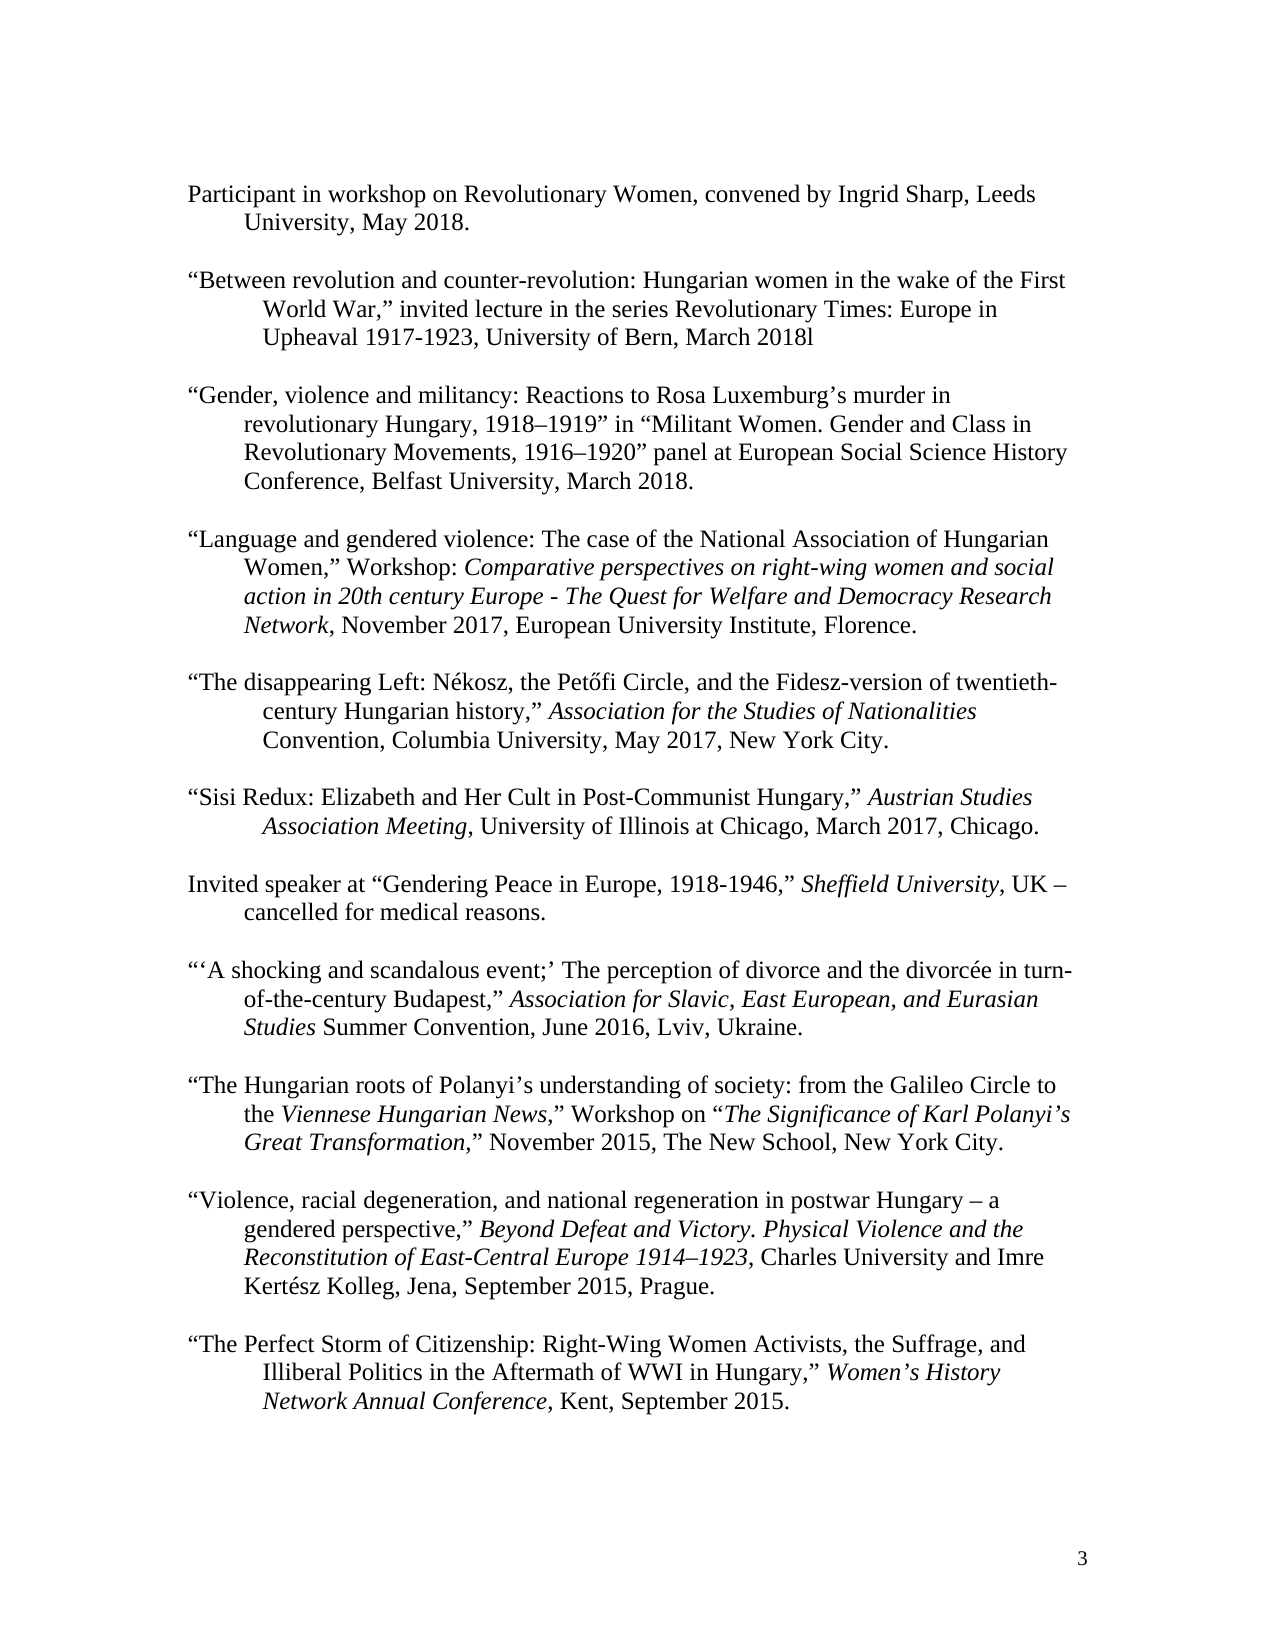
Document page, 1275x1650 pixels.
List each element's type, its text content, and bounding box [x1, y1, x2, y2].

text Participant in workshop on Revolutionary Women, convened by Ingrid Sharp, Leeds University, May 2018. [187, 179, 1087, 236]
text “Gender, violence and militancy: Reactions to Rosa Luxemburg’s murder in revolutionary Hungary, 1918–1919” in “Militant Women. Gender and Class in Revolutionary Movements, 1916–1920” panel at European Social Science History Conference, Belfast University, March 2018. [187, 380, 1087, 495]
text “‘A shocking and scandalous event;’ The perception of divorce and the divorcée in turn-of-the-century Budapest,” Association for Slavic, East European, and Eurasian Studies Summer Convention, June 2016, Lviv, Ukraine. [187, 955, 1087, 1041]
text “The Perfect Storm of Citizenship: Right-Wing Women Activists, the Suffrage, and Illiberal Politics in the Aftermath of WWI in Hungary,” Women’s History Network Annual Conference, Kent, September 2015. [187, 1329, 1087, 1415]
text “The disappearing Left: Nékosz, the Petőfi Circle, and the Fidesz-version of twentieth- century Hungarian history,” Association for the Studies of Nationalities Convention, Columbia University, May 2017, New York City. [187, 667, 1087, 754]
text “The Hungarian roots of Polanyi’s understanding of society: from the Galileo Circle to the Viennese Hungarian News,” Workshop on “The Significance of Karl Polanyi’s Great Transformation,” November 2015, The New School, New York City. [187, 1070, 1087, 1156]
text “Between revolution and counter-revolution: Hungarian women in the wake of the First World War,” invited lecture in the series Revolutionary Times: Europe in Upheaval 1917-1923, University of Bern, March 2018l [187, 265, 1087, 351]
text “Language and gendered violence: The case of the National Association of Hungarian Women,” Workshop: Comparative perspectives on right-wing women and social action in 20th century Europe - The Quest for Welfare and Democracy Research Network, November 2017, European University Institute, Florence. [187, 524, 1087, 639]
text “Sisi Redux: Elizabeth and Her Cult in Post-Communist Hungary,” Austrian Studies Association Meeting, University of Illinois at Chicago, March 2017, Chicago. [187, 782, 1087, 840]
text Invited speaker at “Gendering Peace in Europe, 1918-1946,” Sheffield University, UK – cancelled for medical reasons. [187, 869, 1087, 926]
text “Violence, racial degeneration, and national regeneration in postwar Hungary – a gendered perspective,” Beyond Defeat and Victory. Physical Violence and the Reconstitution of East-Central Europe 1914–1923, Charles University and Imre Kertész Kolleg, Jena, September 2015, Prague. [187, 1185, 1087, 1300]
